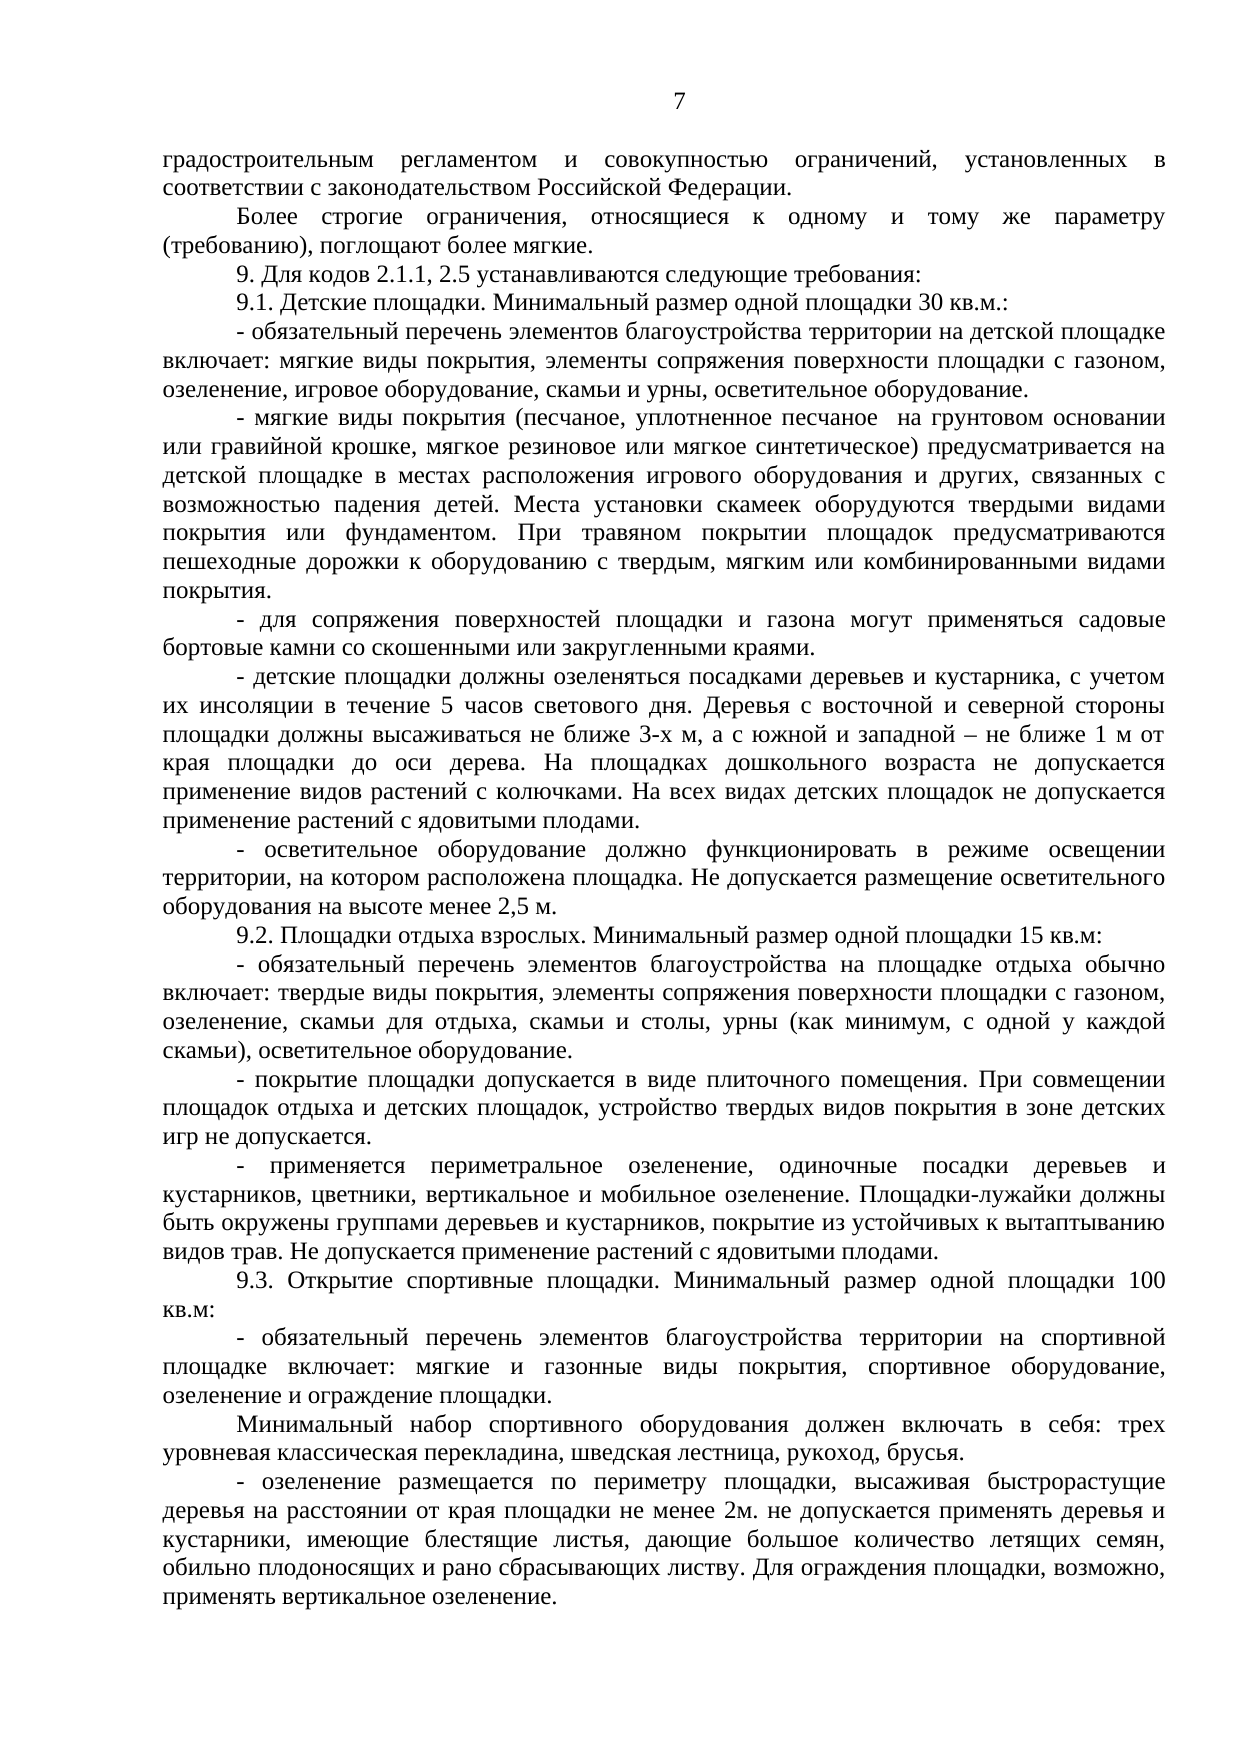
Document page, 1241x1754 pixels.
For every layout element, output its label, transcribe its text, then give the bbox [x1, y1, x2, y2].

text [162, 144, 1167, 201]
text - мягкие виды покрытия (песчаное, уплотненное песчаное на грунтовом основании или гравийной крошке, мягкое резиновое или мягкое синтетическое) предусматривается на детской площадке в местах расположения игрового оборудования и других, связанных с возможностью падения детей. Места установки скамеек оборудуются твердыми видами покрытия или фундаментом. При травяном покрытии площадок предусматриваются пешеходные дорожки к оборудованию с твердым, мягким или комбинированными видами покрытия. [162, 402, 1167, 604]
text - озеленение размещается по периметру площадки, высаживая быстрорастущие деревья на расстоянии от края площадки не менее 2м. не допускается применять деревья и кустарники, имеющие блестящие листья, дающие большое количество летящих семян, обильно плодоносящих и рано сбрасывающих листву. Для ограждения площадки, возможно, применять вертикальное озеленение. [162, 1466, 1167, 1610]
text Минимальный набор спортивного оборудования должен включать в себя: трех уровневая классическая перекладина, шведская лестница, рукоход, брусья. [162, 1409, 1167, 1466]
text - обязательный перечень элементов благоустройства территории на детской площадке включает: мягкие виды покрытия, элементы сопряжения поверхности площадки с газоном, озеленение, игровое оборудование, скамьи и урны, осветительное оборудование. [162, 316, 1167, 402]
text Более строгие ограничения, относящиеся к одному и тому же параметру (требованию), поглощают более мягкие. [162, 201, 1167, 259]
text - покрытие площадки допускается в виде плиточного помещения. При совмещении площадок отдыха и детских площадок, устройство твердых видов покрытия в зоне детских игр не допускается. [162, 1064, 1167, 1150]
text 9.2. Площадки отдыха взрослых. Минимальный размер одной площадки 15 кв.м: [162, 920, 1167, 949]
text - применяется периметральное озеленение, одиночные посадки деревьев и кустарников, цветники, вертикальное и мобильное озеленение. Площадки-лужайки должны быть окружены группами деревьев и кустарников, покрытие из устойчивых к вытаптыванию видов трав. Не допускается применение растений с ядовитыми плодами. [162, 1150, 1167, 1265]
text - обязательный перечень элементов благоустройства на площадке отдыха обычно включает: твердые виды покрытия, элементы сопряжения поверхности площадки с газоном, озеленение, скамьи для отдыха, скамьи и столы, урны (как минимум, с одной у каждой скамьи), осветительное оборудование. [162, 949, 1167, 1064]
text - детские площадки должны озеленяться посадками деревьев и кустарника, с учетом их инсоляции в течение 5 часов светового дня. Деревья с восточной и северной стороны площадки должны высаживаться не ближе 3-х м, а с южной и западной – не ближе 1 м от края площадки до оси дерева. На площадках дошкольного возраста не допускается применение видов растений с колючками. На всех видах детских площадок не допускается применение растений с ядовитыми плодами. [162, 661, 1167, 834]
text 9.3. Открытие спортивные площадки. Минимальный размер одной площадки 100 кв.м: [162, 1265, 1167, 1322]
text - обязательный перечень элементов благоустройства территории на спортивной площадке включает: мягкие и газонные виды покрытия, спортивное оборудование, озеленение и ограждение площадки. [162, 1322, 1167, 1409]
text 9. Для кодов 2.1.1, 2.5 устанавливаются следующие требования: [162, 259, 1167, 287]
text - для сопряжения поверхностей площадки и газона могут применяться садовые бортовые камни со скошенными или закругленными краями. [162, 604, 1167, 661]
text - осветительное оборудование должно функционировать в режиме освещении территории, на котором расположена площадка. Не допускается размещение осветительного оборудования на высоте менее 2,5 м. [162, 834, 1167, 920]
text 9.1. Детские площадки. Минимальный размер одной площадки 30 кв.м.: [162, 287, 1167, 316]
